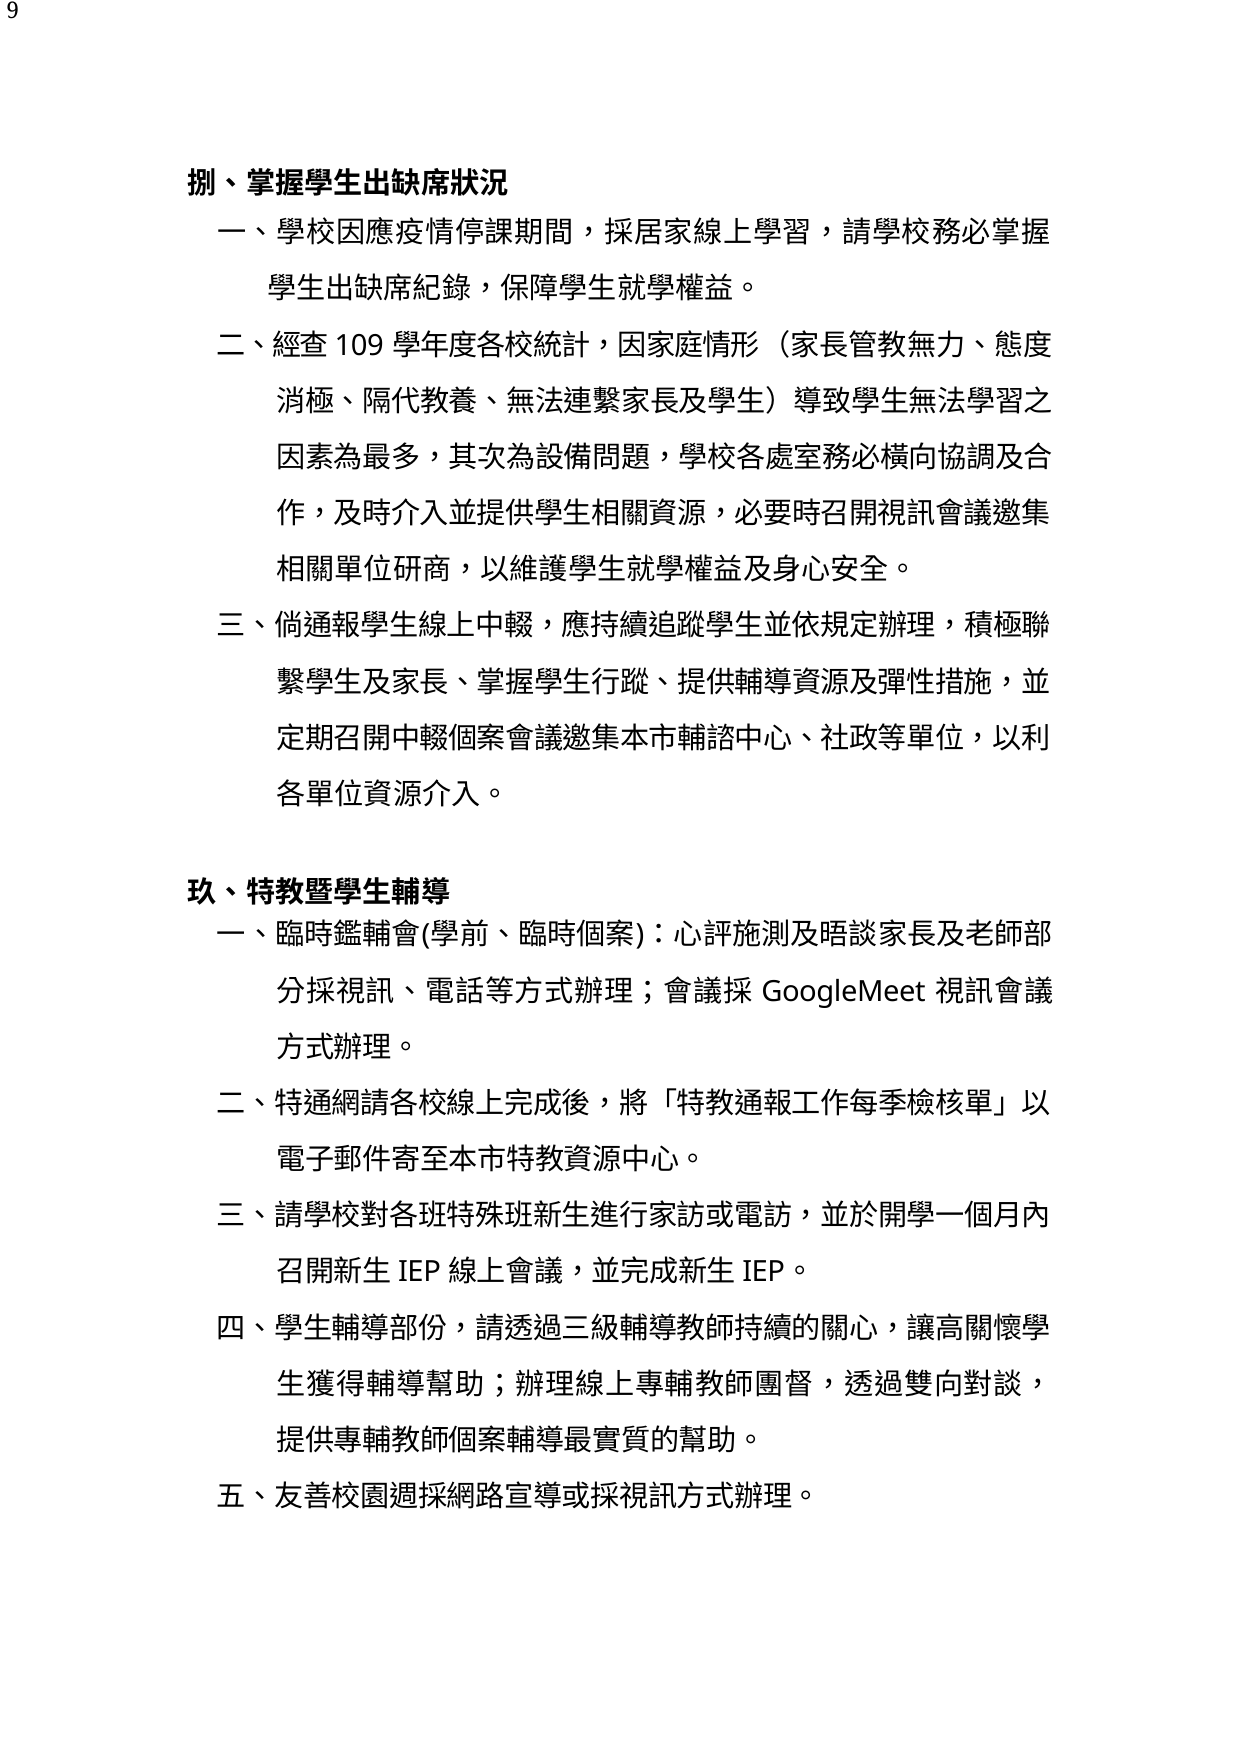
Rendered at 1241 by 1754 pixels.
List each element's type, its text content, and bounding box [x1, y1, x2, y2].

subtitle 玖、特教暨學生輔導 [187, 869, 1165, 911]
text 二、特通網請各校線上完成後，將「特教通報工作每季檢核單」以電子郵件寄至本市特教資源中心。 [217, 1079, 1053, 1178]
text 一、學校因應疫情停課期間，採居家線上學習，請學校務必掌握學生出缺席紀錄，保障學生就學權益。 [217, 209, 1053, 307]
text 四、學生輔導部份，請透過三級輔導教師持續的關心，讓高關懷學生獲得輔導幫助；辦理線上專輔教師團督，透過雙向對談， 提供專輔教師個案輔導最實質的幫助。 [217, 1304, 1053, 1459]
text 三、倘通報學生線上中輟，應持續追蹤學生並依規定辦理，積極聯繫學生及家長、掌握學生行蹤、提供輔導資源及彈性措施，並定期召開中輟個案會議邀集本市輔諮中心、社政等單位，以利各單位資源介入。 [217, 602, 1053, 813]
text 二、經查 109 學年度各校統計，因家庭情形（家長管教無力、態度消極、隔代教養、無法連繫家長及學生）導致學生無法學習之因素為最多，其次為設備問題，學校各處室務必橫向協調及合作，及時介入並提供學生相關資源，必要時召開視訊會議邀集相關單位研商，以維護學生就學權益及身心安全。 [217, 321, 1053, 588]
text 一、臨時鑑輔會(學前、臨時個案)：心評施測及晤談家長及老師部分採視訊、電話等方式辦理；會議採 GoogleMeet 視訊會議方式辦理。 [217, 911, 1053, 1066]
text 五、友善校園週採網路宣導或採視訊方式辦理。 [217, 1473, 1053, 1515]
text 三、請學校對各班特殊班新生進行家訪或電訪，並於開學一個月內召開新生 IEP 線上會議，並完成新生 IEP。 [217, 1192, 1053, 1290]
subtitle 捌、掌握學生出缺席狀況 [187, 156, 1165, 203]
